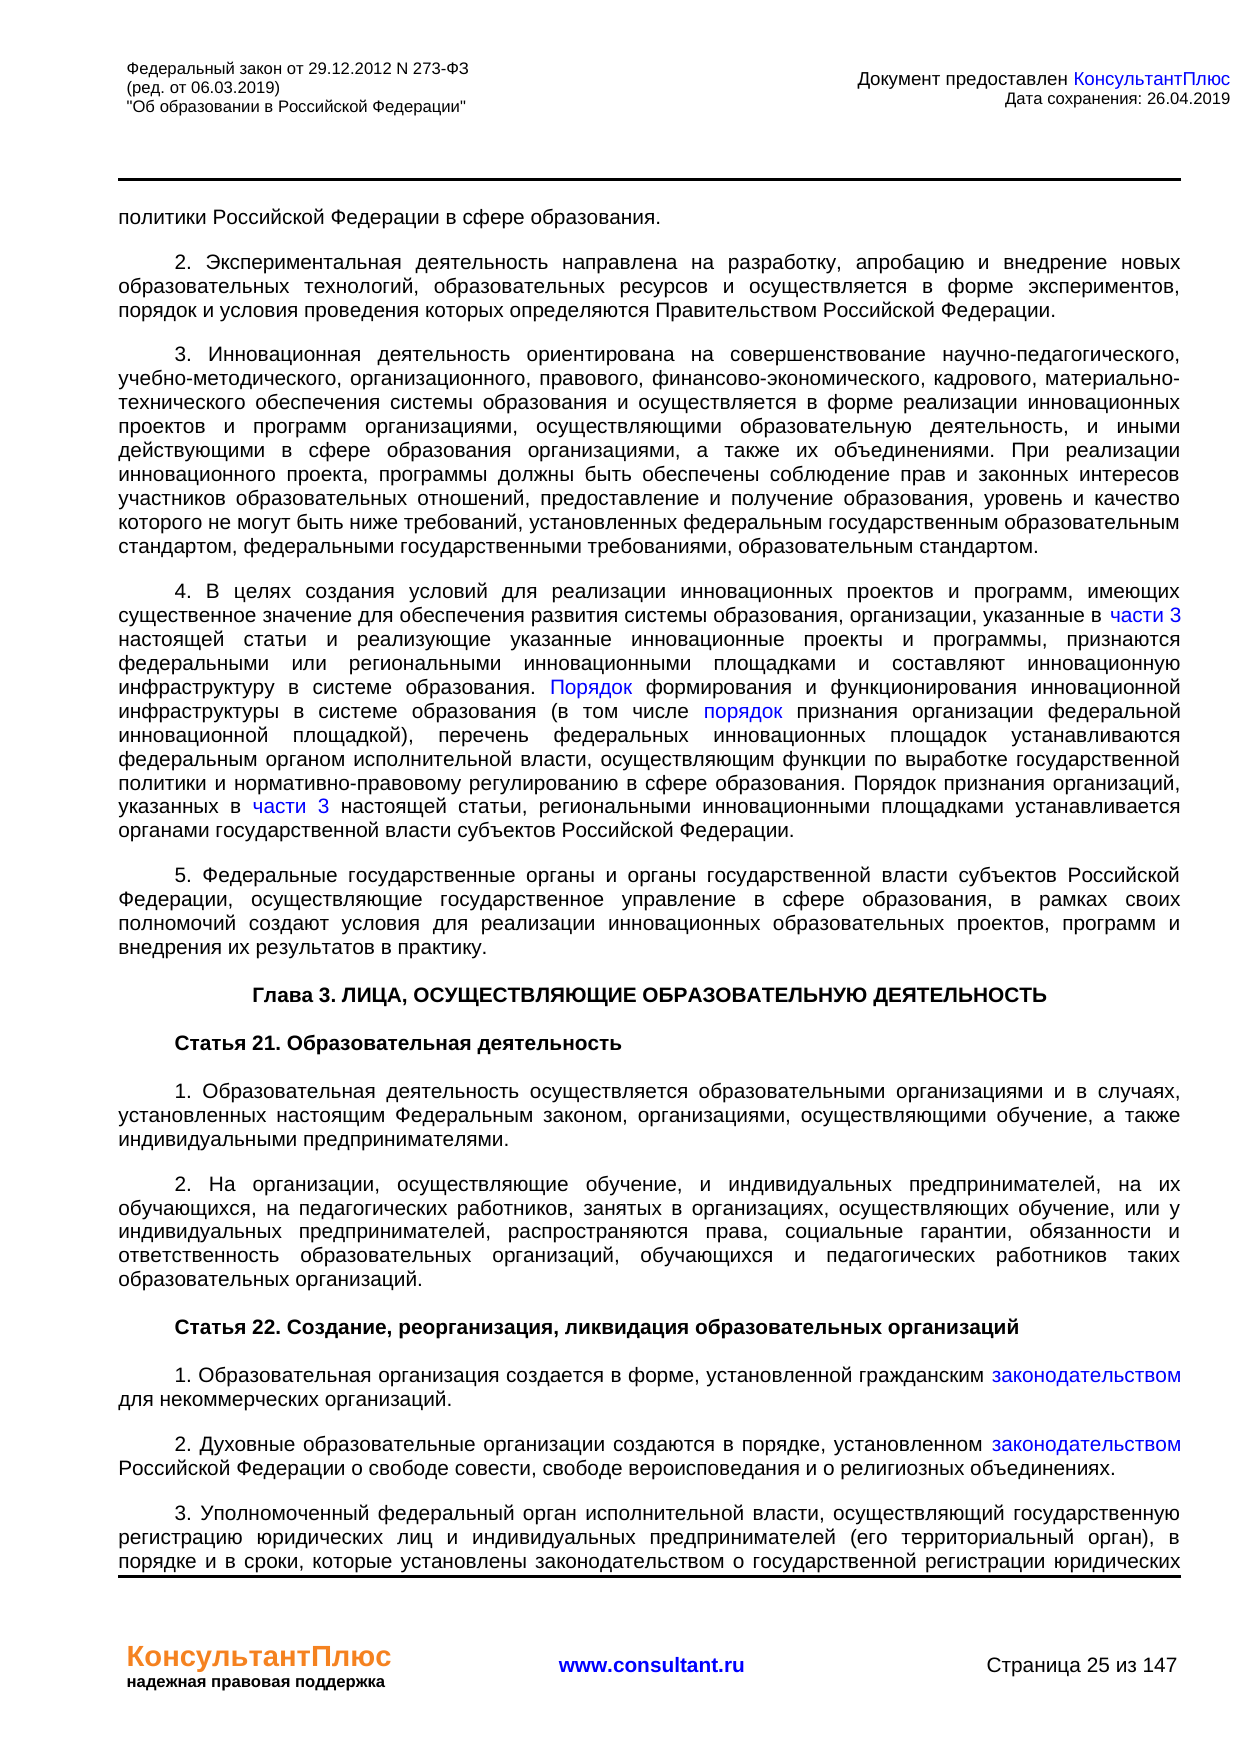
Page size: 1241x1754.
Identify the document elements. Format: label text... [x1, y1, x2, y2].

text 2. Духовные образовательные организации создаются в порядке, установленном законодательством Российской Федерации о свободе совести, свободе вероисповедания и о религиозных объединениях. [118, 1432, 1181, 1480]
text 1. Образовательная деятельность осуществляется образовательными организациями и в случаях, установленных настоящим Федеральным законом, организациями, осуществляющими обучение, а также индивидуальными предпринимателями. [118, 1079, 1181, 1151]
text 3. Инновационная деятельность ориентирована на совершенствование научно-педагогического, учебно-методического, организационного, правового, финансово-экономического, кадрового, материально-технического обеспечения системы образования и осуществляется в форме реализации инновационных проектов и программ организациями, осуществляющими образовательную деятельность, и иными действующими в сфере образования организациями, а также их объединениями. При реализации инновационного проекта, программы должны быть обеспечены соблюдение прав и законных интересов участников образовательных отношений, предоставление и получение образования, уровень и качество которого не могут быть ниже требований, установленных федеральным государственным образовательным стандартом, федеральными государственными требованиями, образовательным стандартом. [118, 342, 1181, 558]
text 1. Образовательная организация создается в форме, установленной гражданским законодательством для некоммерческих организаций. [118, 1363, 1181, 1411]
text 4. В целях создания условий для реализации инновационных проектов и программ, имеющих существенное значение для обеспечения развития системы образования, организации, указанные в части 3 настоящей статьи и реализующие указанные инновационные проекты и программы, признаются федеральными или региональными инновационными площадками и составляют инновационную инфраструктуру в системе образования. Порядок формирования и функционирования инновационной инфраструктуры в системе образования (в том числе порядок признания организации федеральной инновационной площадкой), перечень федеральных инновационных площадок устанавливаются федеральным органом исполнительной власти, осуществляющим функции по выработке государственной политики и нормативно-правовому регулированию в сфере образования. Порядок признания организаций, указанных в части 3 настоящей статьи, региональными инновационными площадками устанавливается органами государственной власти субъектов Российской Федерации. [118, 579, 1181, 842]
text 2. На организации, осуществляющие обучение, и индивидуальных предпринимателей, на их обучающихся, на педагогических работников, занятых в организациях, осуществляющих обучение, или у индивидуальных предпринимателей, распространяются права, социальные гарантии, обязанности и ответственность образовательных организаций, обучающихся и педагогических работников таких образовательных организаций. [118, 1171, 1181, 1291]
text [118, 1501, 1181, 1572]
text 5. Федеральные государственные органы и органы государственной власти субъектов Российской Федерации, осуществляющие государственное управление в сфере образования, в рамках своих полномочий создают условия для реализации инновационных образовательных проектов, программ и внедрения их результатов в практику. [118, 863, 1181, 959]
title Глава 3. ЛИЦА, ОСУЩЕСТВЛЯЮЩИЕ ОБРАЗОВАТЕЛЬНУЮ ДЕЯТЕЛЬНОСТЬ [118, 983, 1181, 1007]
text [118, 205, 1181, 229]
text 2. Экспериментальная деятельность направлена на разработку, апробацию и внедрение новых образовательных технологий, образовательных ресурсов и осуществляется в форме экспериментов, порядок и условия проведения которых определяются Правительством Российской Федерации. [118, 249, 1181, 321]
title Статья 22. Создание, реорганизация, ликвидация образовательных организаций [118, 1315, 1181, 1339]
title Статья 21. Образовательная деятельность [118, 1031, 1181, 1055]
